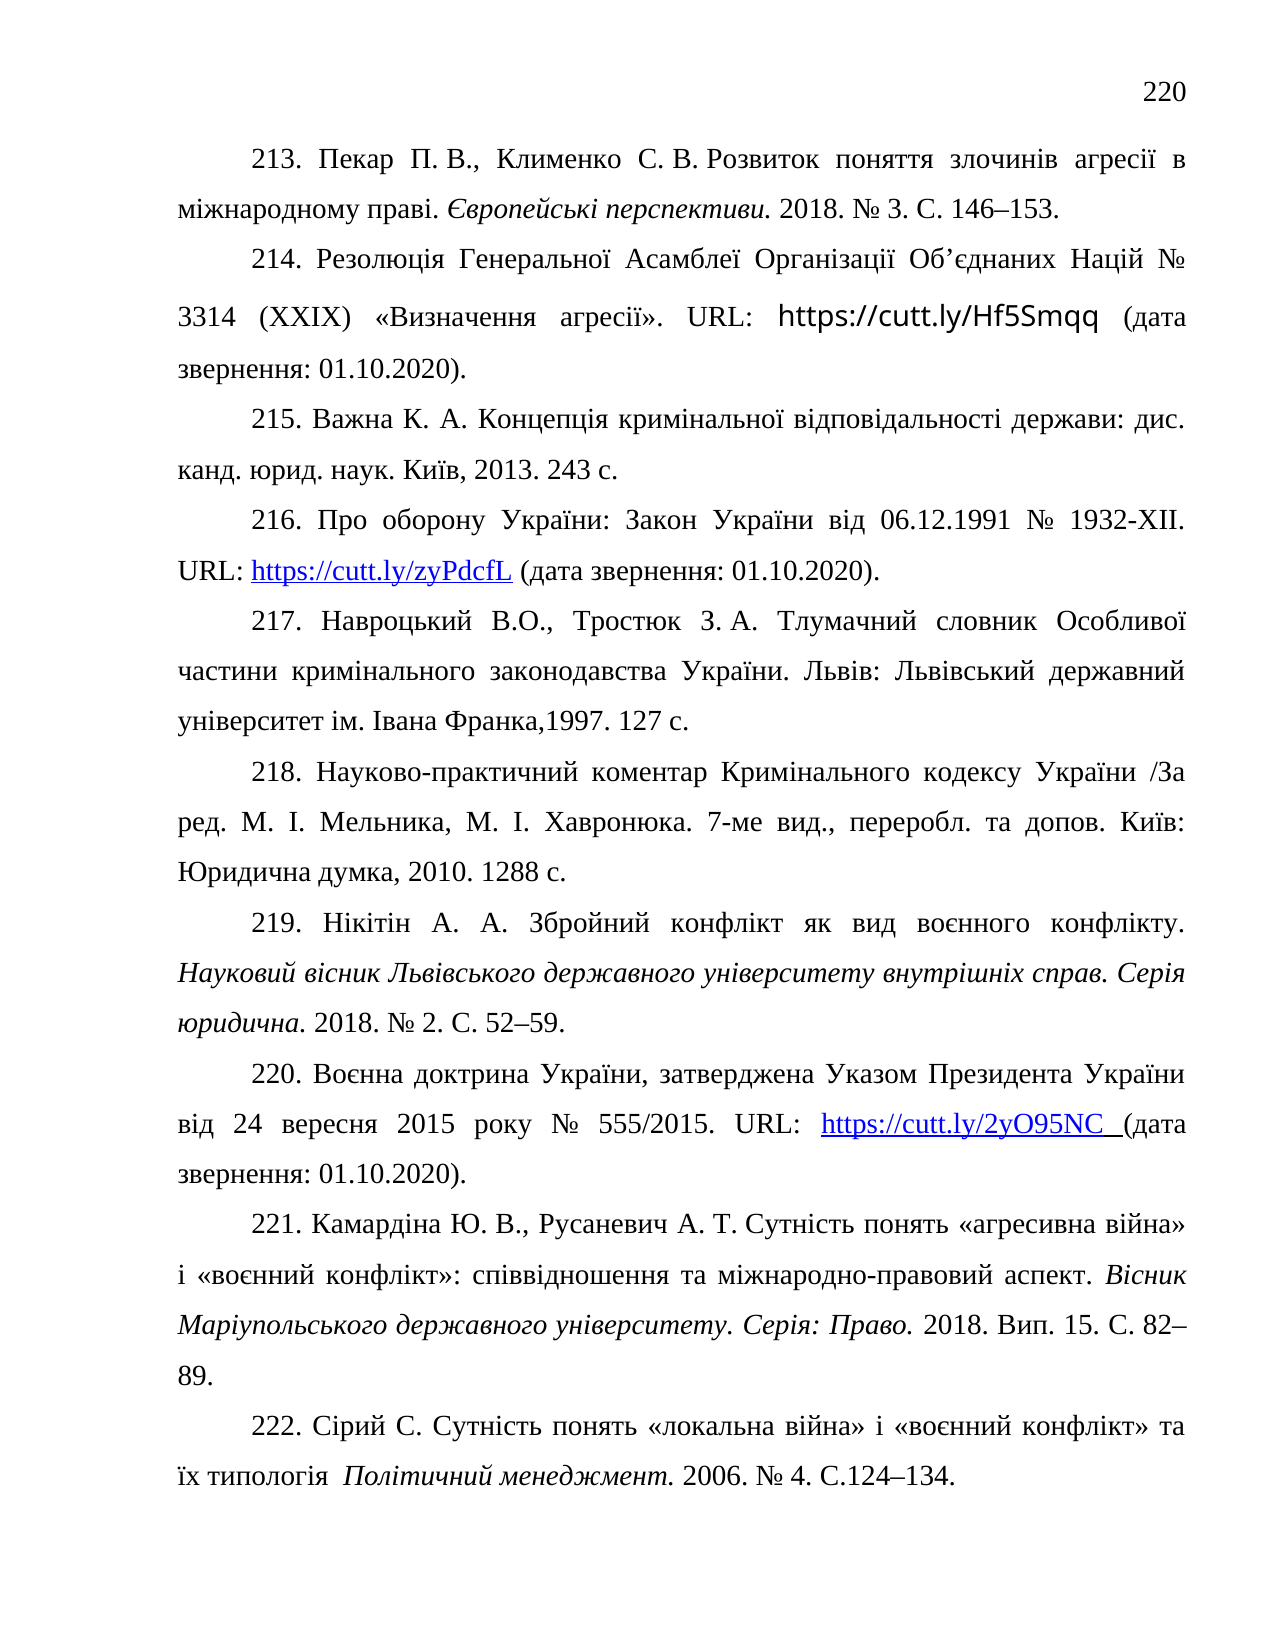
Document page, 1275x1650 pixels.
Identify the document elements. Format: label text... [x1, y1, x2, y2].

text 221. Камардіна Ю. В., Русаневич А. Т. Сутність понять «агресивна війна» і «воєнний конфлікт»: співвідношення та міжнародно-правовий аспект. Вісник Маріупольського державного університету. Серія: Право. 2018. Вип. 15. С. 82–89. [177, 1207, 1186, 1391]
text 219. Нікітін А. А. Збройний конфлікт як вид воєнного конфлікту. Науковий вісник Львівського державного університету внутрішніх справ. Серія юридична. 2018. № 2. С. 52–59. [177, 905, 1186, 1039]
text 220. Воєнна доктрина України, затверджена Указом Президента України від 24 вересня 2015 року № 555/2015. URL: https://cutt.ly/2yO95NC (дата звернення: 01.10.2020). [177, 1056, 1186, 1190]
text 215. Важна К. А. Концепція кримінальної відповідальності держави: дис. канд. юрид. наук. Київ, 2013. 243 с. [177, 402, 1186, 486]
text 214. Резолюція Генеральної Асамблеї Організації Об’єднаних Націй № 3314 (XXIX) «Визначення агресії». URL: https://cutt.ly/Hf5Smqq (дата звернення: 01.10.2020). [177, 242, 1186, 385]
text 217. Навроцький В.О., Тростюк З. А. Тлумачний словник Особливої частини кримінального законодавства України. Львів: Львівський державний університет ім. Івана Франка,1997. 127 с. [177, 603, 1186, 737]
text 218. Науково-практичний коментар Кримінального кодексу України /За ред. М. І. Мельника, М. І. Хавронюка. 7-ме вид., переробл. та допов. Київ: Юридична думка, 2010. 1288 с. [177, 754, 1186, 888]
text 216. Про оборону України: Закон України від 06.12.1991 № 1932-XII. URL: https://cutt.ly/zyPdcfL (дата звернення: 01.10.2020). [177, 502, 1186, 586]
text 213. Пекар П. В., Клименко С. В. Розвиток поняття злочинів агресії в міжнародному праві. Європейські перспективи. 2018. № 3. С. 146–153. [177, 141, 1186, 225]
text 222. Сірий С. Сутність понять «локальна війна» і «воєнний конфлікт» та їх типологія Політичний менеджмент. 2006. № 4. С.124–134. [177, 1408, 1186, 1492]
